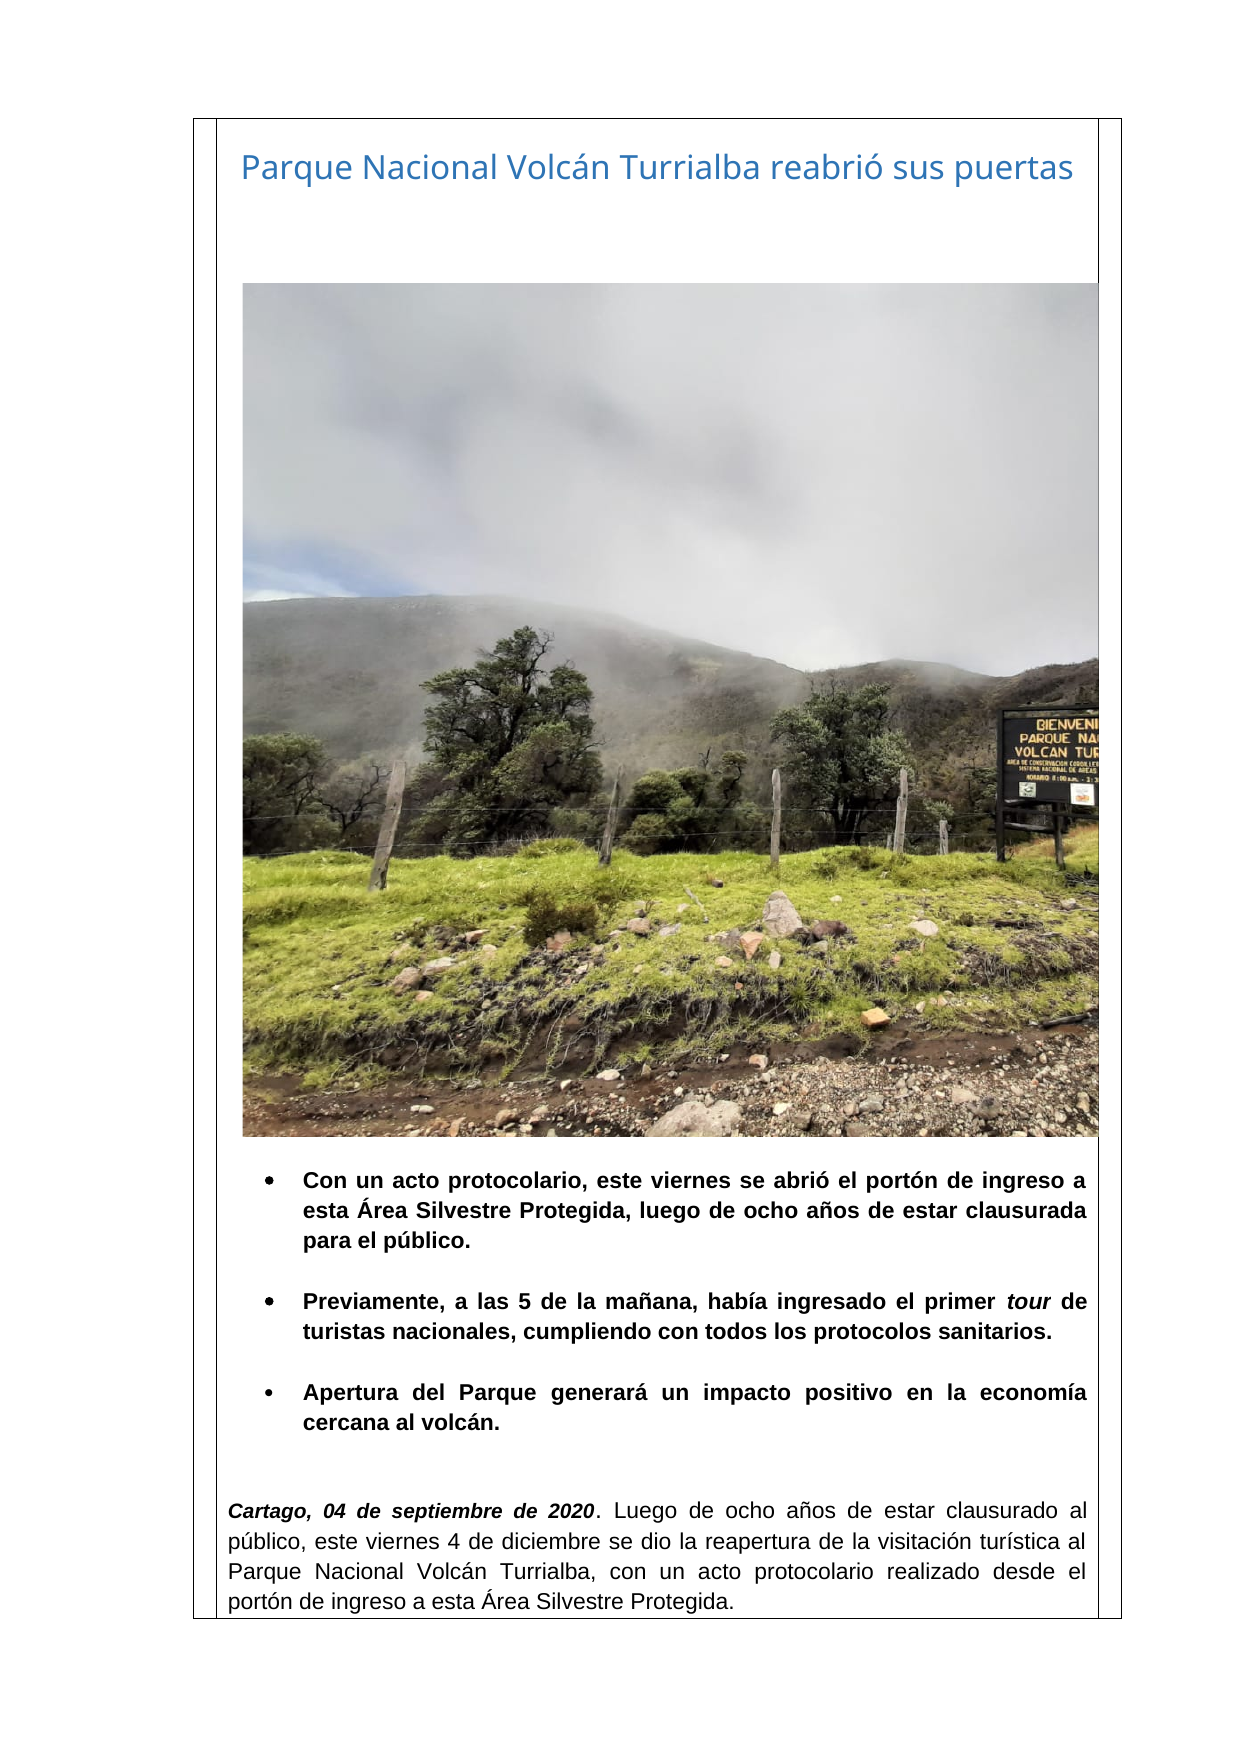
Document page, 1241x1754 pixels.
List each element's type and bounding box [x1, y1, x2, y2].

picture [242, 283, 1099, 1137]
table_header [217, 119, 1098, 1618]
table_header [1099, 119, 1121, 1618]
table_header [194, 119, 216, 1618]
